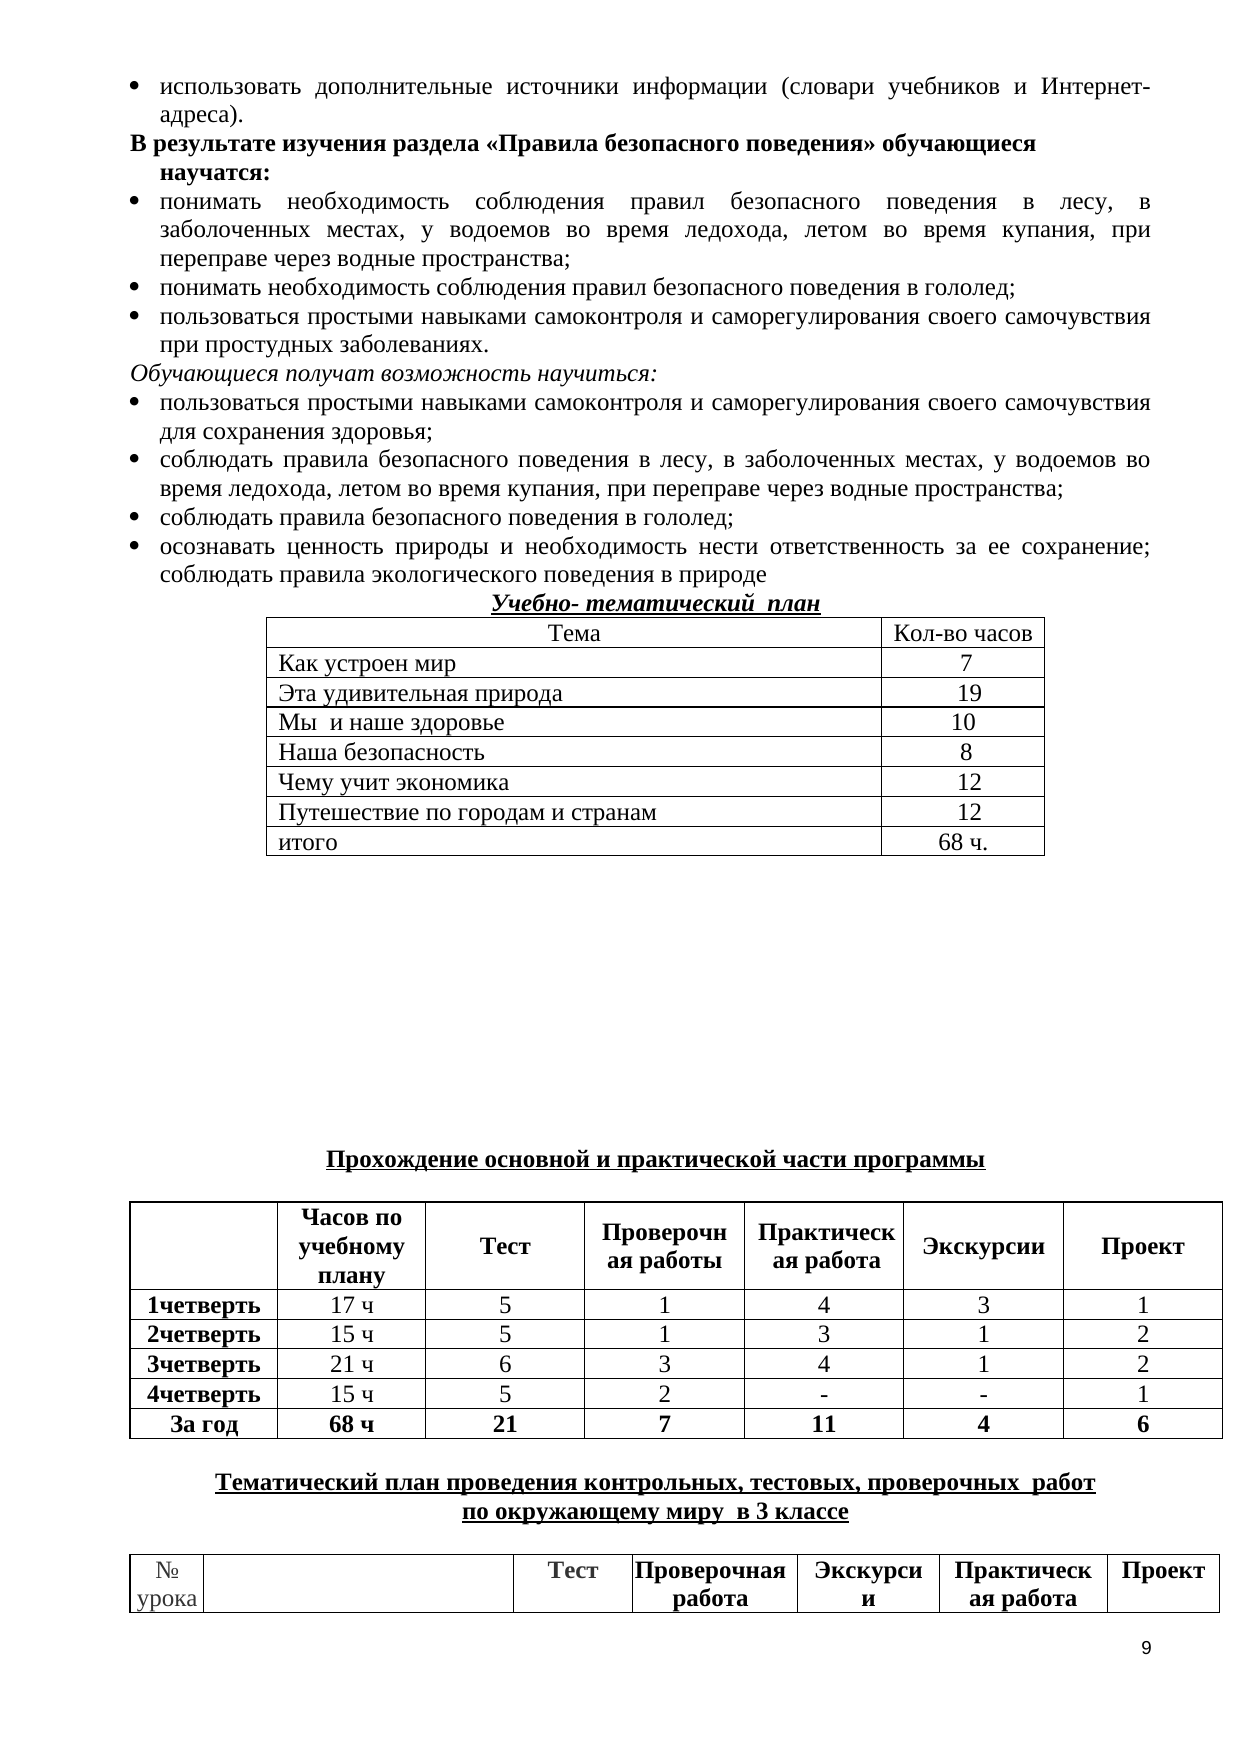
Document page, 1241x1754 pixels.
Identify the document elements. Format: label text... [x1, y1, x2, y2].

table_cell Мы и наше здоровье [267, 708, 881, 736]
table_cell Как устроен мир [267, 648, 881, 677]
table_header [204, 1555, 513, 1612]
table_cell 6 [426, 1349, 584, 1378]
text Обучающиеся получат возможность научиться: [130, 358, 1152, 387]
table_cell 7 [882, 648, 1044, 677]
table_cell 4четверть [131, 1379, 277, 1408]
list пользоваться простыми навыками самоконтроля и саморегулирования своего самочувствия при простудных заболеваниях. [130, 301, 1152, 358]
table_cell За год [131, 1409, 277, 1438]
table_cell 6 [1064, 1409, 1222, 1438]
table_cell 5 [426, 1320, 584, 1348]
table_header Кол-во часов [882, 618, 1044, 647]
text Учебно- тематический план [159, 588, 1152, 617]
table_cell 11 [745, 1409, 903, 1438]
table_cell 3 [745, 1320, 903, 1348]
table_header Практическая работа [940, 1555, 1107, 1612]
table_cell 2 [1064, 1320, 1222, 1348]
list понимать необходимость соблюдения правил безопасного поведения в лесу, в заболоченных местах, у водоемов во время ледохода, летом во время купания, при переправе через водные пространства; [130, 186, 1152, 272]
table_cell 2 [1064, 1349, 1222, 1378]
list осознавать ценность природы и необходимость нести ответственность за ее сохранение; соблюдать правила экологического поведения в природе [130, 531, 1152, 588]
list соблюдать правила безопасного поведения в лесу, в заболоченных местах, у водоемов во время ледохода, летом во время купания, при переправе через водные пространства; [130, 444, 1152, 502]
table_header Часов по учебному плану [278, 1203, 425, 1289]
table_cell 15 ч [278, 1320, 425, 1348]
table_cell 4 [745, 1290, 903, 1318]
list понимать необходимость соблюдения правил безопасного поведения в гололед; [130, 272, 1152, 301]
table_header Экскурсии [904, 1203, 1063, 1289]
table_cell 19 [882, 678, 1044, 706]
table_cell 10 [882, 708, 1044, 736]
table_header Проверочная работы [585, 1203, 744, 1289]
list соблюдать правила безопасного поведения в гололед; [130, 502, 1152, 531]
table_cell 68 ч [278, 1409, 425, 1438]
table_header Проверочная работа [633, 1555, 797, 1612]
table_cell 15 ч [278, 1379, 425, 1408]
table_cell 12 [882, 797, 1044, 826]
table_cell 3 [904, 1290, 1063, 1318]
table_cell 1 [585, 1290, 744, 1318]
table_header Тест [514, 1555, 632, 1612]
table_cell Наша безопасность [267, 737, 881, 766]
table_cell Чему учит экономика [267, 767, 881, 796]
text В результате изучения раздела «Правила безопасного поведения» обучающиеся научатся: [130, 128, 1152, 186]
table_cell 5 [426, 1379, 584, 1408]
table_cell 3 [585, 1349, 744, 1378]
text Прохождение основной и практической части программы [159, 1144, 1152, 1173]
table_header Практическая работа [745, 1203, 903, 1289]
text по окружающему миру в 3 классе [159, 1496, 1152, 1525]
list пользоваться простыми навыками самоконтроля и саморегулирования своего самочувствия для сохранения здоровья; [130, 387, 1152, 444]
table_header Тема [267, 618, 881, 647]
table_cell 21 [426, 1409, 584, 1438]
list использовать дополнительные источники информации (словари учебников и Интернет-адреса). [130, 71, 1152, 128]
table_cell 7 [585, 1409, 744, 1438]
table_cell 21 ч [278, 1349, 425, 1378]
table_header Проект [1108, 1555, 1219, 1612]
table_cell 1 [904, 1349, 1063, 1378]
table_cell 17 ч [278, 1290, 425, 1318]
table_cell 12 [882, 767, 1044, 796]
table_cell 5 [426, 1290, 584, 1318]
table_cell 2четверть [131, 1320, 277, 1348]
table_cell Путешествие по городам и странам [267, 797, 881, 826]
table_cell 1 [1064, 1290, 1222, 1318]
table_header Экскурсии [798, 1555, 939, 1612]
table_cell 4 [904, 1409, 1063, 1438]
table_header Тест [426, 1203, 584, 1289]
table_header № урока [131, 1555, 203, 1612]
table_cell 1 [1064, 1379, 1222, 1408]
table_header [131, 1203, 277, 1289]
table_cell - [745, 1379, 903, 1408]
table_cell 4 [745, 1349, 903, 1378]
table_cell - [904, 1379, 1063, 1408]
table_cell 2 [585, 1379, 744, 1408]
table_cell Эта удивительная природа [267, 678, 881, 706]
table_cell 3четверть [131, 1349, 277, 1378]
text Тематический план проведения контрольных, тестовых, проверочных работ [159, 1467, 1152, 1496]
table_cell 8 [882, 737, 1044, 766]
table_cell 68 ч. [882, 827, 1044, 855]
table_header Проект [1064, 1203, 1222, 1289]
table_cell 1 [904, 1320, 1063, 1348]
table_cell 1четверть [131, 1290, 277, 1318]
table_cell итого [267, 827, 881, 855]
table_cell 1 [585, 1320, 744, 1348]
